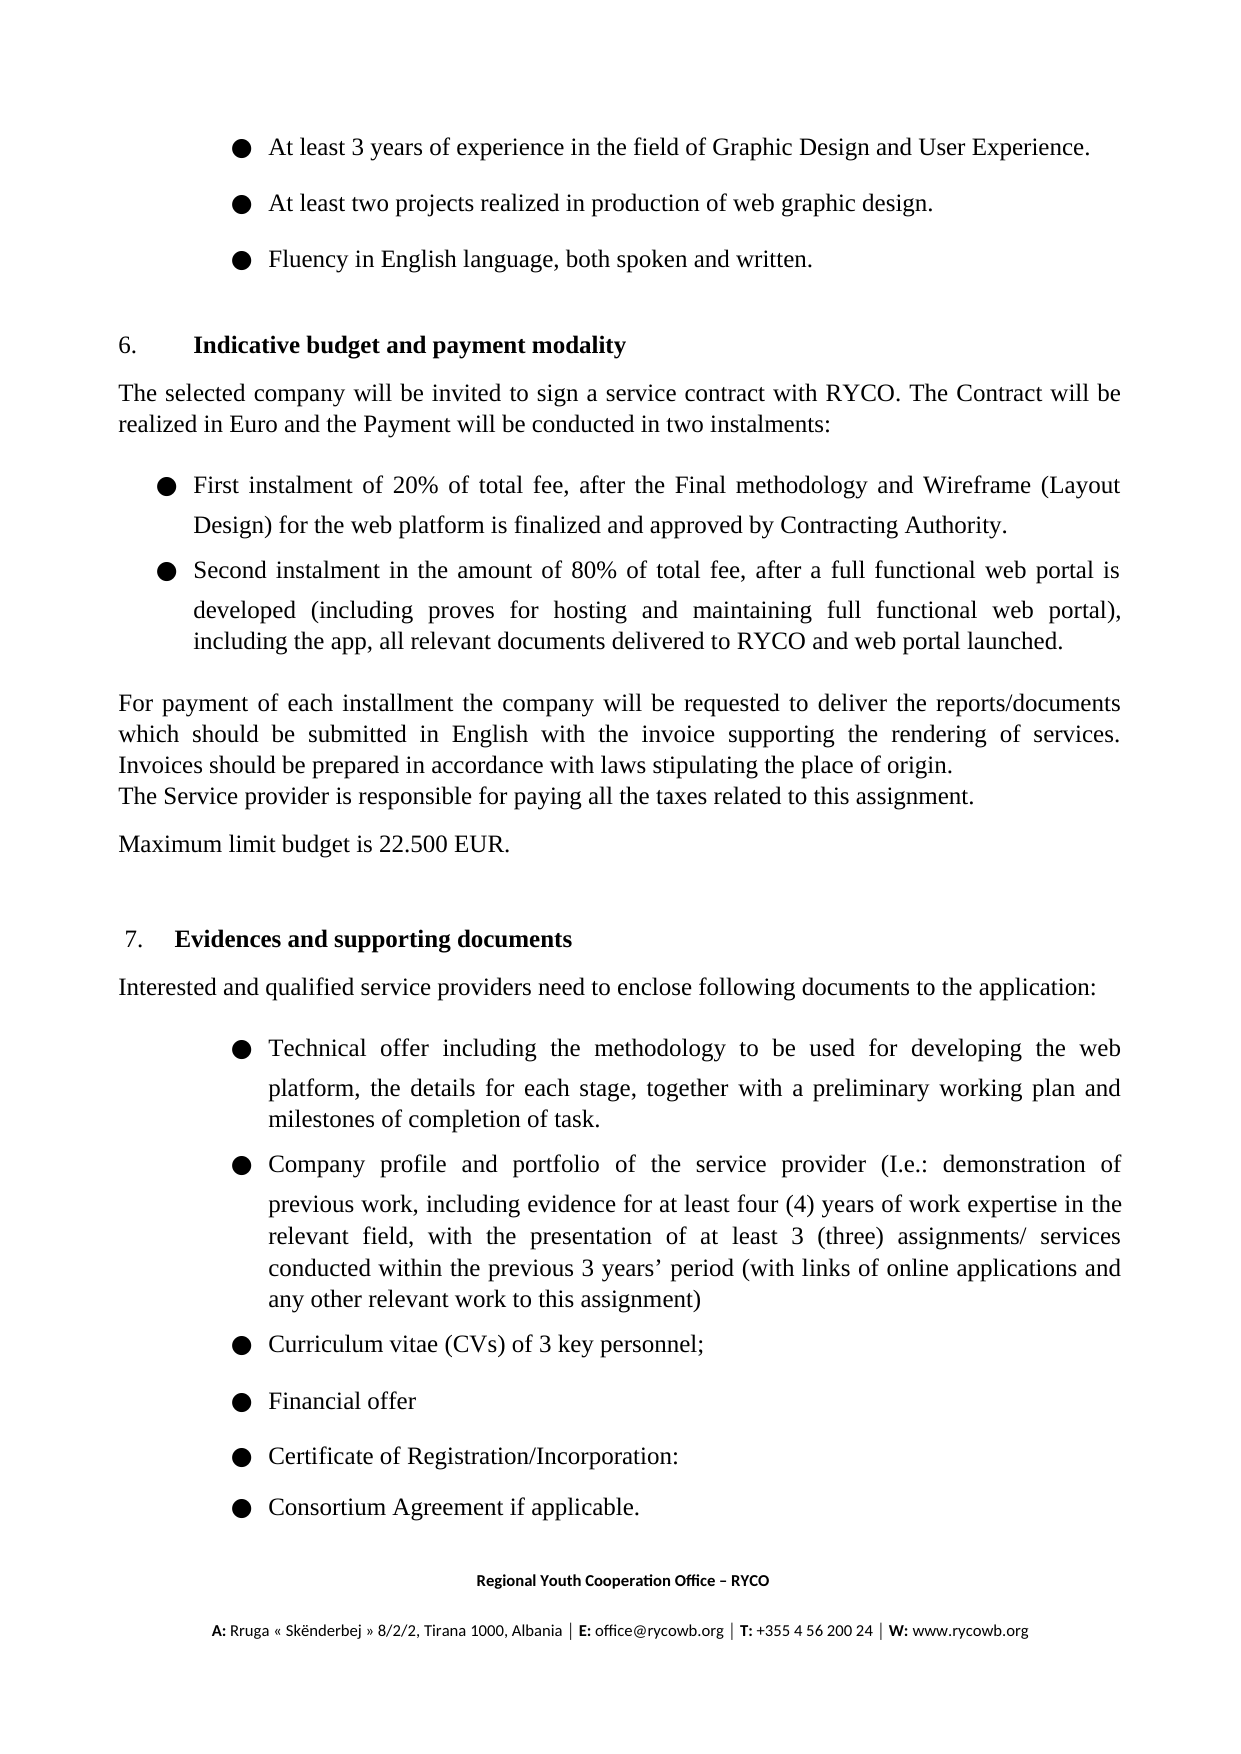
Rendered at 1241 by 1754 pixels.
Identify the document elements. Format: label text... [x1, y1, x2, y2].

text 7. Evidences and supporting documents [118, 924, 1122, 953]
list At least two projects realized in production of web graphic design. [231, 174, 1122, 226]
list Financial offer [231, 1372, 1122, 1423]
text The selected company will be invited to sign a service contract with RYCO. The Contract will be realized in Euro and the Payment will be conducted in two instalments: [118, 378, 1122, 438]
text The Service provider is responsible for paying all the taxes related to this assignment. [118, 781, 1122, 810]
list Consortium Agreement if applicable. [231, 1479, 1122, 1530]
list Certificate of Registration/Incorporation: [231, 1427, 1122, 1479]
list First instalment of 20% of total fee, after the Final methodology and Wireframe (Layout Design) for the web platform is finalized and approved by Contracting Authority. [156, 457, 1122, 539]
text For payment of each installment the company will be requested to deliver the reports/documents which should be submitted in English with the invoice supporting the rendering of services. Invoices should be prepared in accordance with laws stipulating the place of origin. [118, 688, 1122, 779]
list At least 3 years of experience in the field of Graphic Design and User Experience. [231, 118, 1122, 169]
list Technical offer including the methodology to be used for developing the web platform, the details for each stage, together with a preliminary working plan and milestones of completion of task. [231, 1020, 1122, 1133]
list Second instalment in the amount of 80% of total fee, after a full functional web portal is developed (including proves for hosting and maintaining full functional web portal), including the app, all relevant documents delivered to RYCO and web portal launched. [156, 541, 1122, 655]
text Interested and qualified service providers need to enclose following documents to the application: [118, 972, 1122, 1001]
text Maximum limit budget is 22.500 EUR. [118, 829, 1122, 858]
list Curriculum vitae (CVs) of 3 key personnel; [231, 1316, 1122, 1367]
list Fluency in English language, both spoken and written. [231, 231, 1122, 282]
list Company profile and portfolio of the service provider (I.e.: demonstration of previous work, including evidence for at least four (4) years of work expertise in the relevant field, with the presentation of at least 3 (three) assignments/ services conducted within the previous 3 years’ period (with links of online applications and any other relevant work to this assignment) [231, 1135, 1122, 1313]
text 6. Indicative budget and payment modality [118, 330, 1122, 359]
